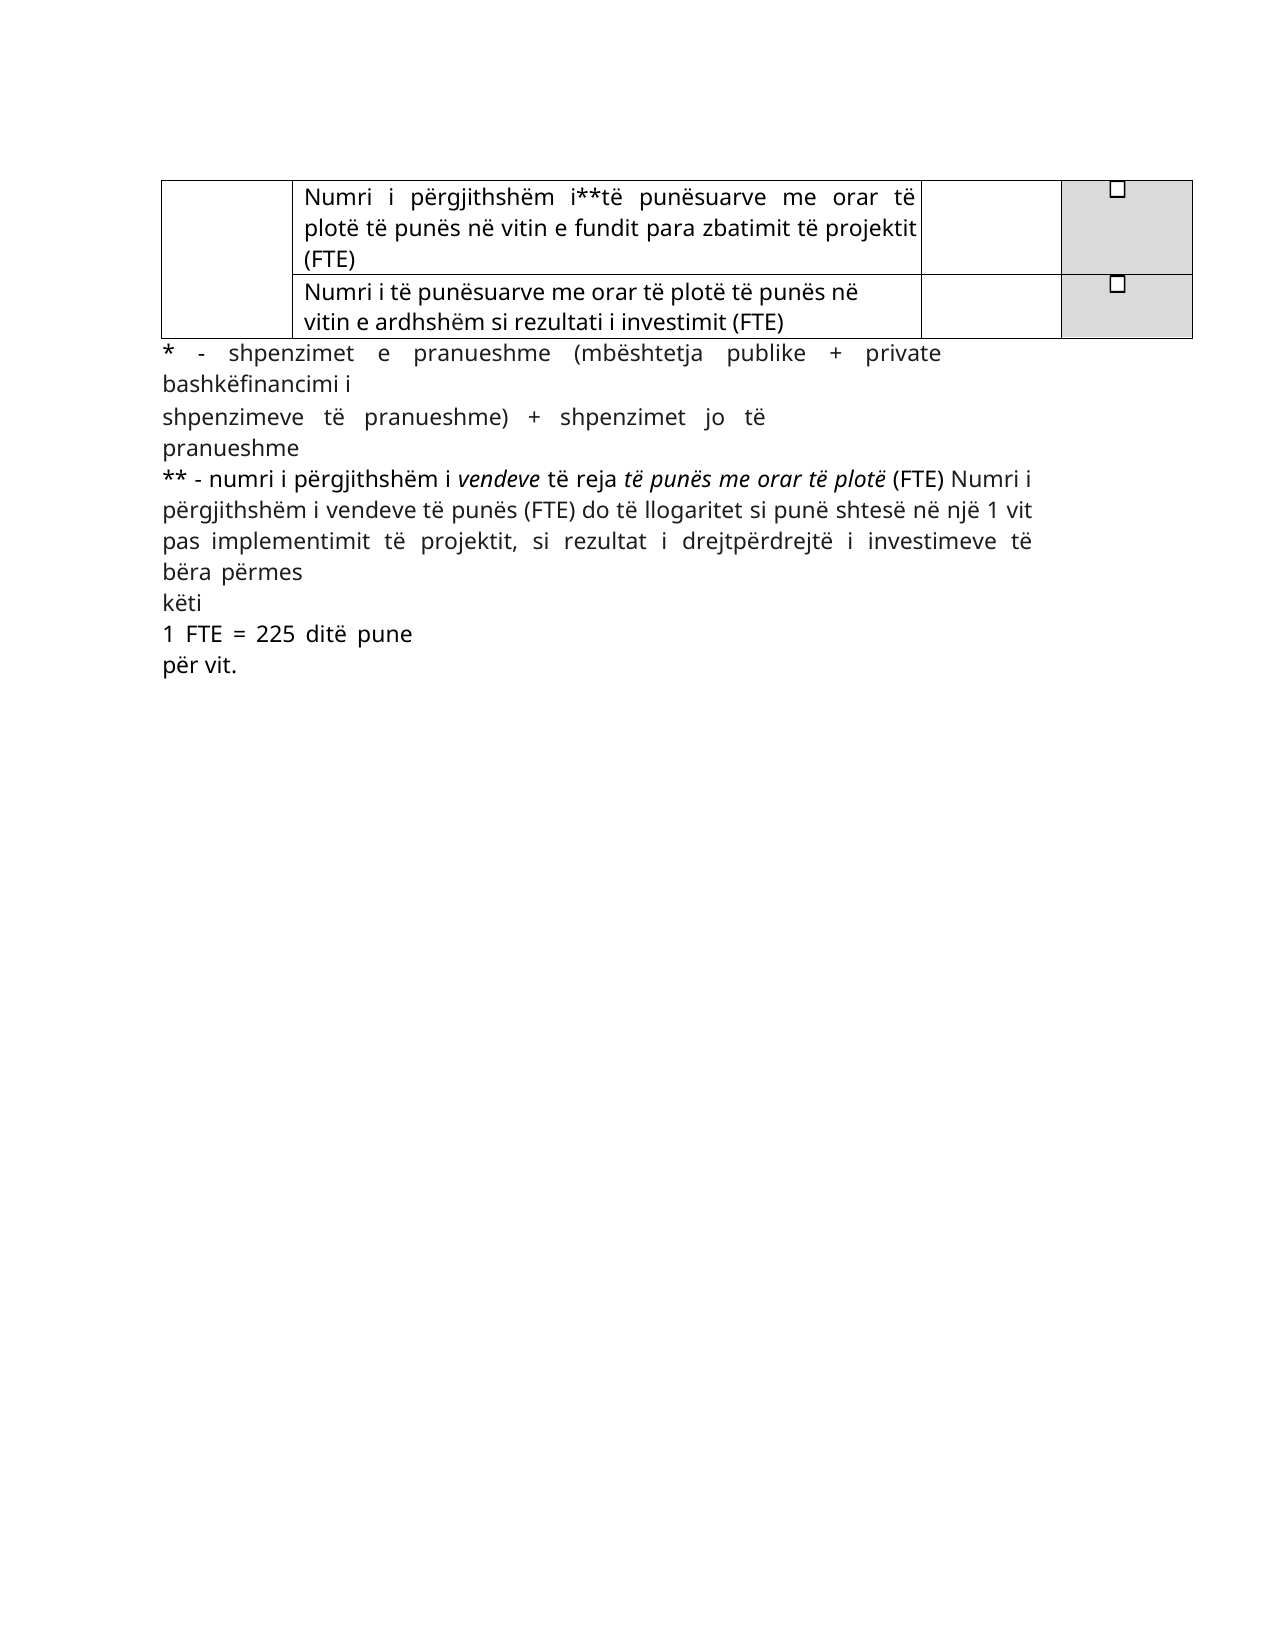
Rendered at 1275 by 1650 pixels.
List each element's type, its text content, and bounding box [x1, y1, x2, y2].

table_cell [1062, 275, 1192, 337]
table_header [162, 181, 292, 337]
table_cell [922, 275, 1061, 337]
text ** - numri i përgjithshëm i vendeve të reja të punës me orar të plotë (FTE) Numri i përgjithshëm i vendeve të punës (FTE) do të llogaritet si punë shtesë në një 1 vit pas implementimit të projektit, si rezultat i drejtpërdrejtë i investimeve të bëra përmes [162, 463, 1032, 587]
picture [1109, 181, 1126, 198]
table_cell Numri i të punësuarve me orar të plotë të punës në vitin e ardhshëm si rezultati i investimit (FTE) [293, 275, 921, 337]
text shpenzimeve të pranueshme) + shpenzimet jo të pranueshme [162, 401, 766, 463]
table_header [1062, 181, 1192, 274]
text 1 FTE = 225 ditë pune për vit. [162, 618, 412, 681]
table_header Numri i përgjithshëm i**të punësuarve me orar të plotë të punës në vitin e fundit para zbatimit të projektit (FTE) [293, 181, 921, 274]
picture [1109, 275, 1126, 293]
text * - shpenzimet e pranueshme (mbështetja publike + private bashkëfinancimi i [162, 339, 942, 400]
table_header [922, 181, 1061, 274]
text këti [162, 587, 226, 618]
